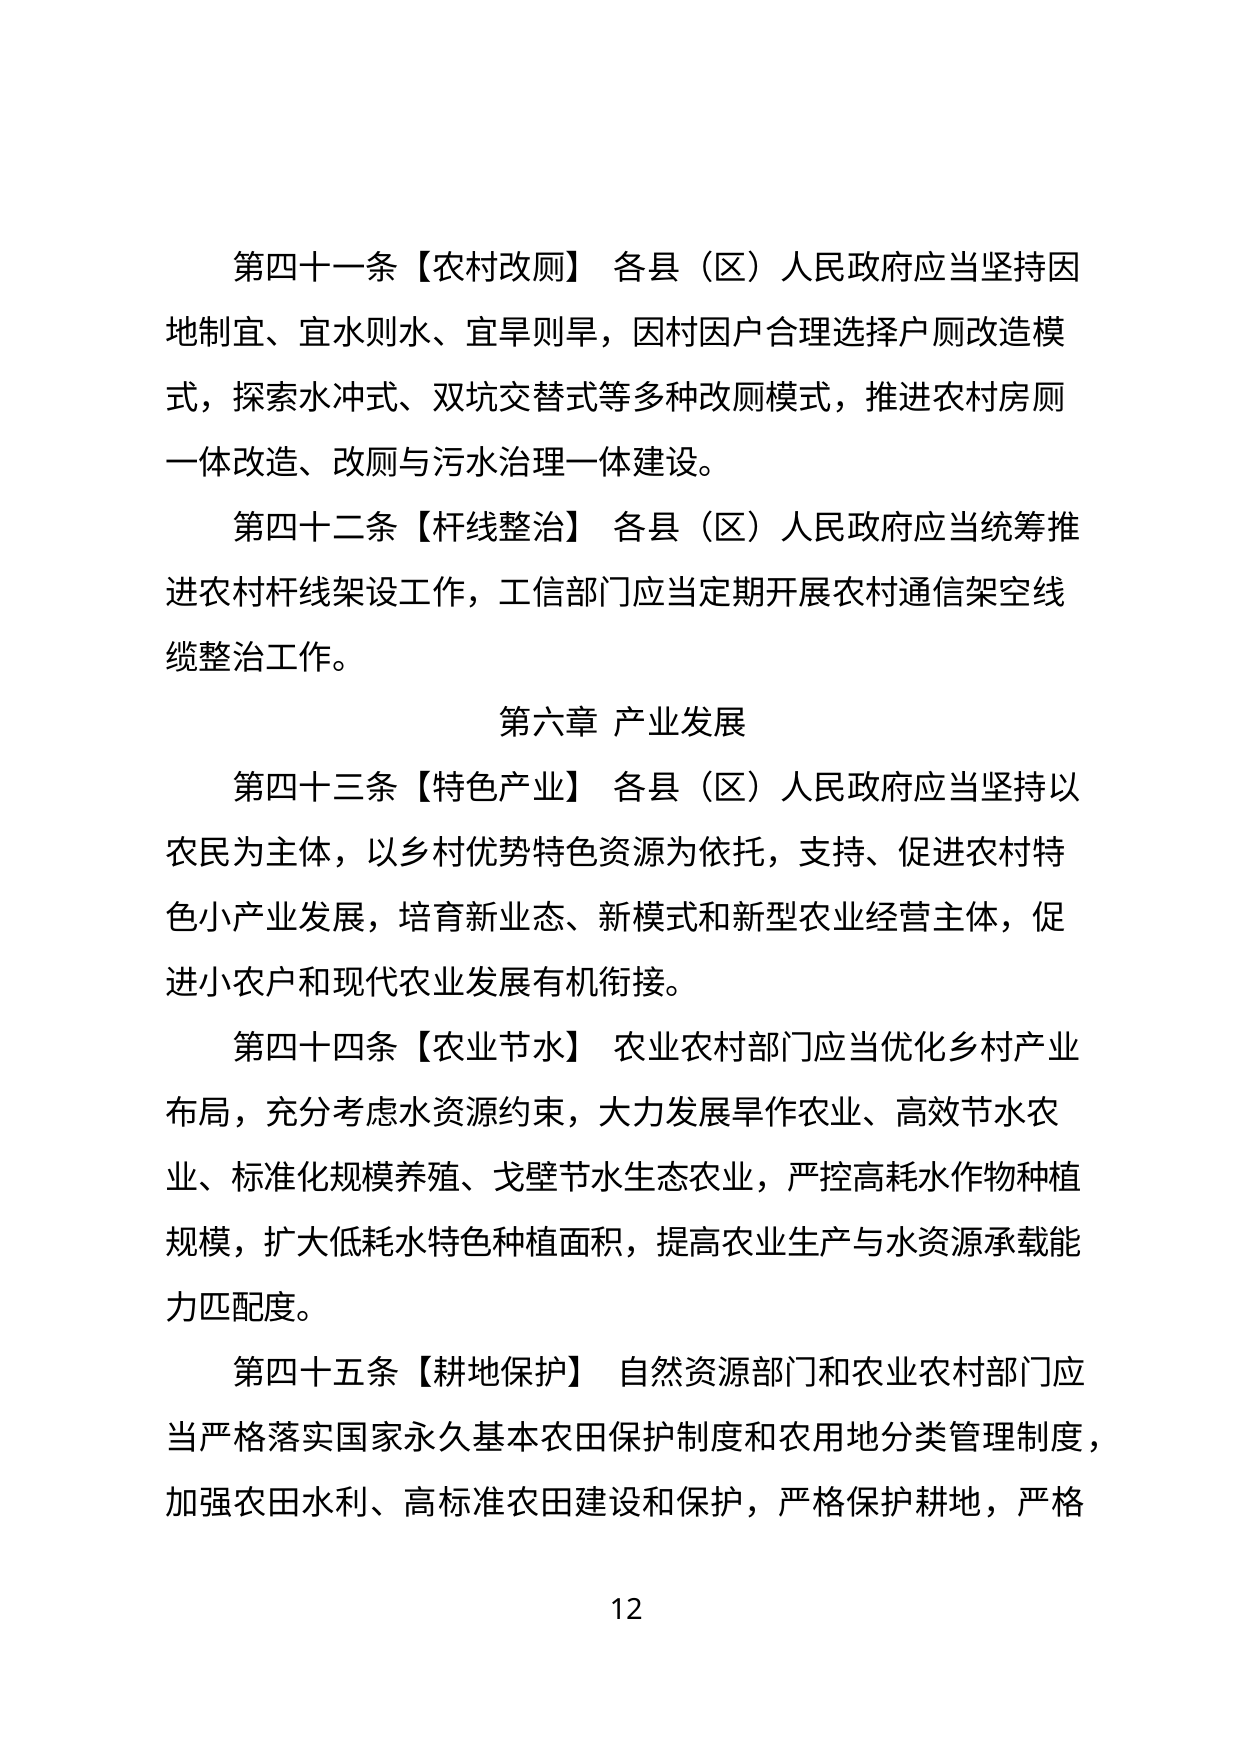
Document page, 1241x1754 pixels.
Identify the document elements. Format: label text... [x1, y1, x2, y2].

text 第六章 产业发展 [165, 688, 1087, 753]
text 第四十二条【杆线整治】 各县（区）人民政府应当统筹推进农村杆线架设工作，工信部门应当定期开展农村通信架空线缆整治工作。 [165, 493, 1087, 688]
text 第四十四条【农业节水】 农业农村部门应当优化乡村产业布局，充分考虑水资源约束，大力发展旱作农业、高效节水农业、标准化规模养殖、戈壁节水生态农业，严控高耗水作物种植规模，扩大低耗水特色种植面积，提高农业生产与水资源承载能力匹配度。 [165, 1013, 1087, 1338]
text 第四十一条【农村改厕】 各县（区）人民政府应当坚持因地制宜、宜水则水、宜旱则旱，因村因户合理选择户厕改造模式，探索水冲式、双坑交替式等多种改厕模式，推进农村房厕一体改造、改厕与污水治理一体建设。 [165, 233, 1087, 493]
text 第四十三条【特色产业】 各县（区）人民政府应当坚持以农民为主体，以乡村优势特色资源为依托，支持、促进农村特色小产业发展，培育新业态、新模式和新型农业经营主体，促进小农户和现代农业发展有机衔接。 [165, 753, 1087, 1013]
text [165, 1338, 1087, 1533]
